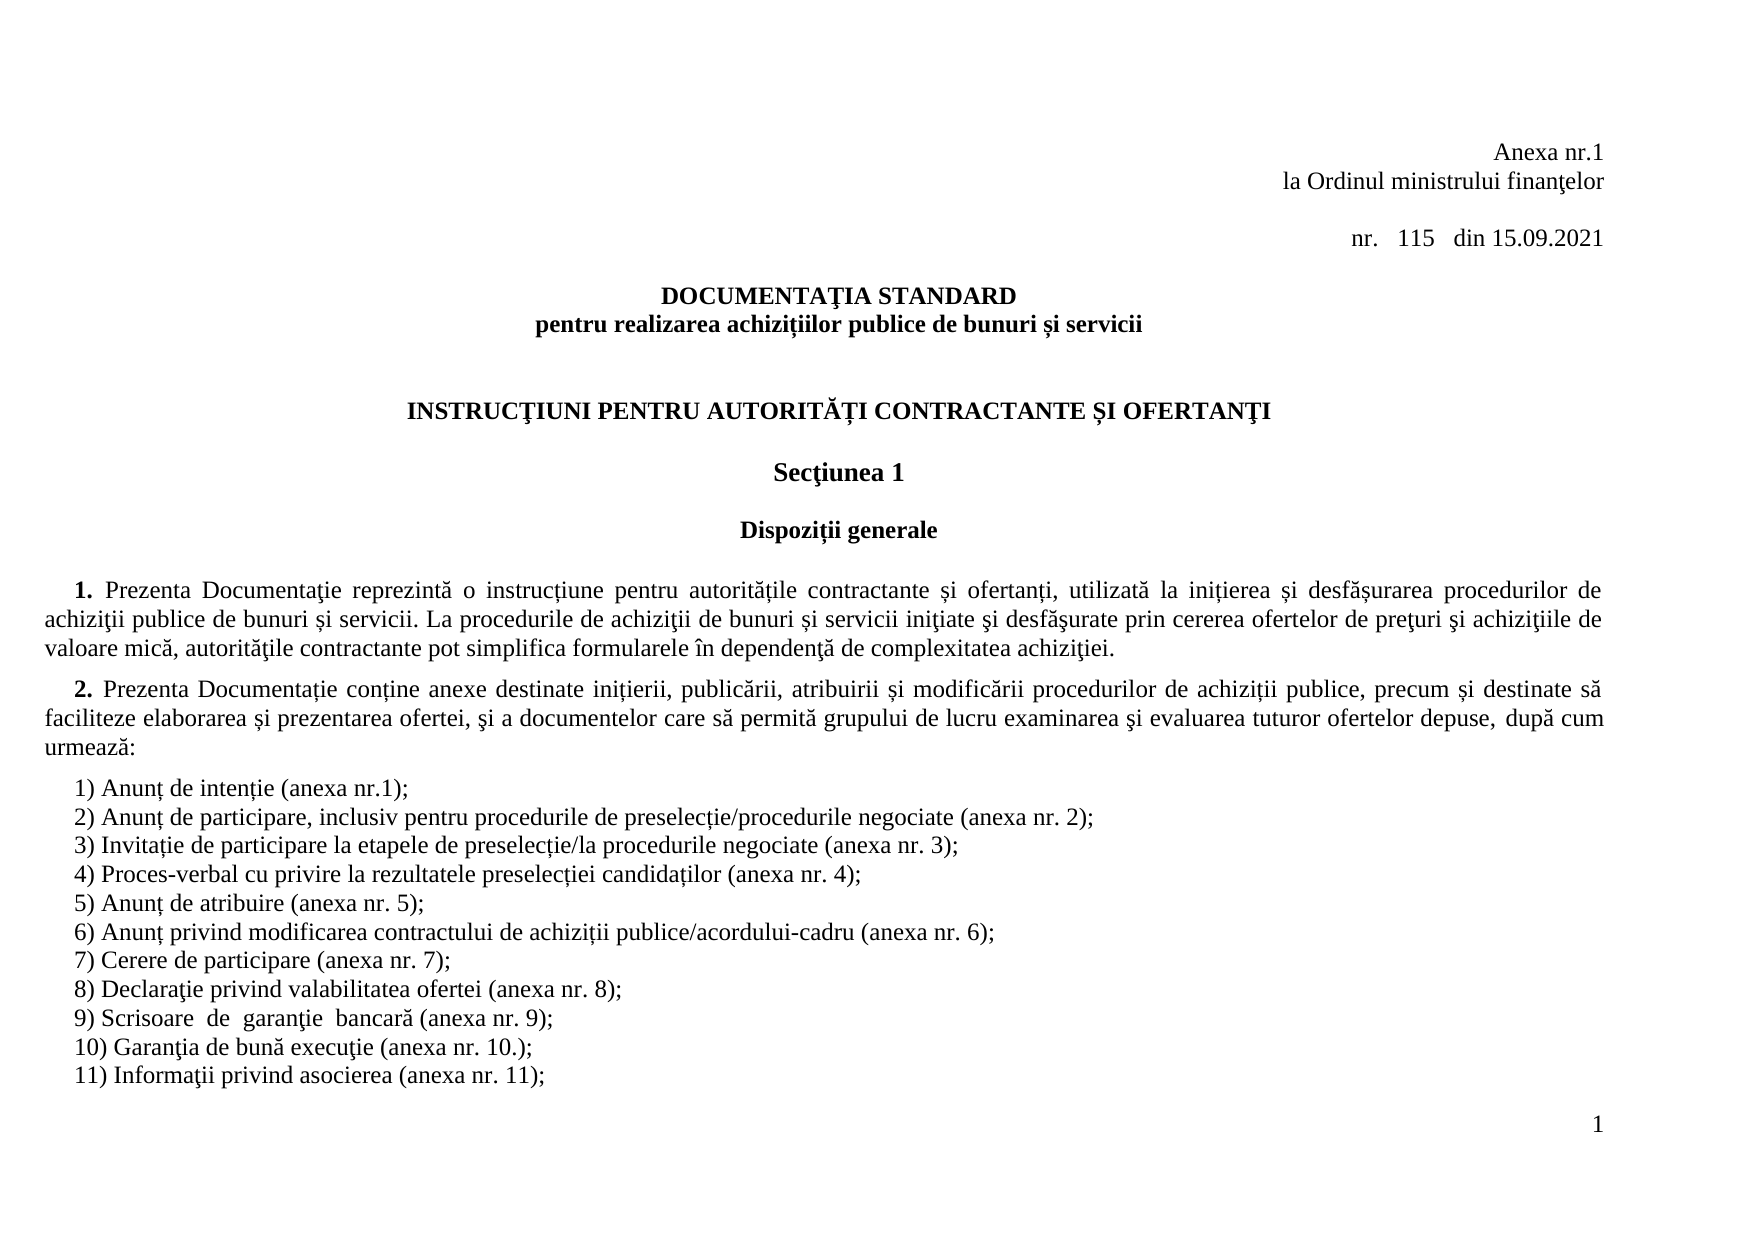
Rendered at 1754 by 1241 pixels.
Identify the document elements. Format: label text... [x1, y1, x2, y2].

text 2) Anunț de participare, inclusiv pentru procedurile de preselecție/procedurile negociate (anexa nr. 2); [74, 802, 1604, 830]
text 1) Anunț de intenție (anexa nr.1); [74, 773, 1604, 802]
list Prezenta Documentație conține anexe destinate inițierii, publicării, atribuirii și modificării procedurilor de achiziții publice, precum și destinate să faciliteze elaborarea și prezentarea ofertei, şi a documentelor care să permită grupului de lucru examinarea şi evaluarea tuturor ofertelor depuse, după cum urmează: [44, 674, 1604, 760]
text Anexa nr.1 [74, 137, 1604, 166]
text DOCUMENTAŢIA STANDARD [74, 281, 1604, 309]
subtitle INSTRUCŢIUNI PENTRU AUTORITĂȚI CONTRACTANTE ȘI OFERTANŢI [74, 396, 1604, 424]
text 10) Garanţia de bună execuţie (anexa nr. 10.); [74, 1032, 1604, 1060]
text 9) Scrisoare de garanţie bancară (anexa nr. 9); [74, 1003, 1604, 1032]
text 3) Invitație de participare la etapele de preselecție/la procedurile negociate (anexa nr. 3); [74, 830, 1604, 859]
text 11) Informaţii privind asocierea (anexa nr. 11); [74, 1060, 1604, 1089]
text la Ordinul ministrului finanţelor [74, 166, 1604, 194]
text nr. 115 din 15.09.2021 [74, 223, 1604, 252]
text Dispoziții generale [74, 516, 1604, 544]
text 5) Anunț de atribuire (anexa nr. 5); [74, 888, 1604, 917]
text 6) Anunț privind modificarea contractului de achiziții publice/acordului-cadru (anexa nr. 6); [74, 917, 1604, 945]
text 8) Declaraţie privind valabilitatea ofertei (anexa nr. 8); [74, 974, 1604, 1003]
subtitle Secţiunea 1 [74, 456, 1604, 487]
text 4) Proces-verbal cu privire la rezultatele preselecției candidaților (anexa nr. 4); [74, 859, 1604, 888]
list Prezenta Documentaţie reprezintă o instrucțiune pentru autoritățile contractante și ofertanți, utilizată la inițierea și desfășurarea procedurilor de achiziţii publice de bunuri și servicii. La procedurile de achiziţii de bunuri și servicii iniţiate şi desfăşurate prin cererea ofertelor de preţuri şi achiziţiile de valoare mică, autorităţile contractante pot simplifica formularele în dependenţă de complexitatea achiziţiei. [44, 575, 1604, 662]
text pentru realizarea achizițiilor publice de bunuri și servicii [74, 309, 1604, 338]
text 7) Cerere de participare (anexa nr. 7); [74, 945, 1604, 974]
